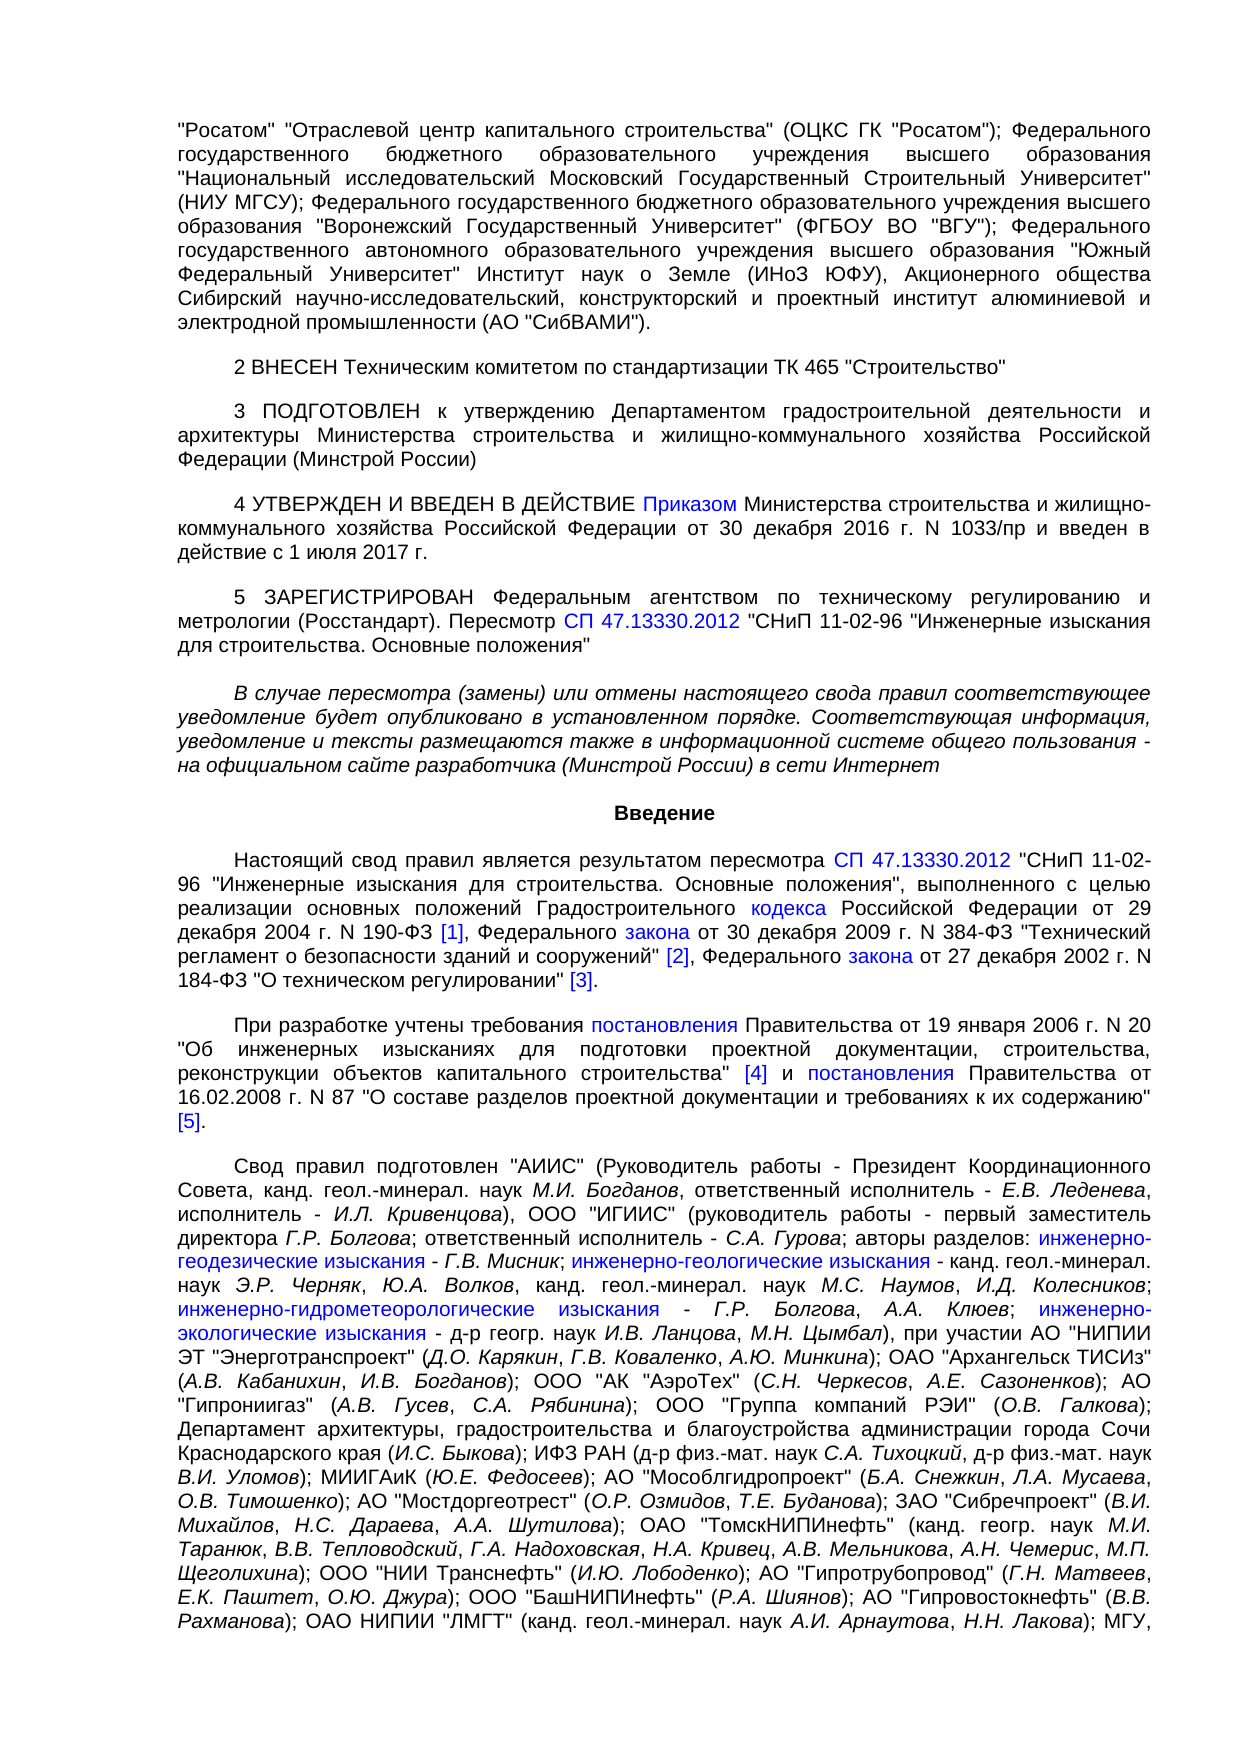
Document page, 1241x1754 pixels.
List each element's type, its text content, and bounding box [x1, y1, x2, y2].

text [177, 118, 1152, 334]
text 2 ВНЕСЕН Техническим комитетом по стандартизации ТК 465 "Строительство" [177, 354, 1152, 378]
title Введение [177, 800, 1152, 824]
text 4 УТВЕРЖДЕН И ВВЕДЕН В ДЕЙСТВИЕ Приказом Министерства строительства и жилищно-коммунального хозяйства Российской Федерации от 30 декабря 2016 г. N 1033/пр и введен в действие с 1 июля 2017 г. [177, 492, 1152, 564]
text Настоящий свод правил является результатом пересмотра СП 47.13330.2012 "СНиП 11-02-96 "Инженерные изыскания для строительства. Основные положения", выполненного с целью реализации основных положений Градостроительного кодекса Российской Федерации от 29 декабря 2004 г. N 190-ФЗ [1], Федерального закона от 30 декабря 2009 г. N 384-ФЗ "Технический регламент о безопасности зданий и сооружений" [2], Федерального закона от 27 декабря 2002 г. N 184-ФЗ "О техническом регулировании" [3]. [177, 848, 1152, 992]
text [177, 1153, 1152, 1633]
text В случае пересмотра (замены) или отмены настоящего свода правил соответствующее уведомление будет опубликовано в установленном порядке. Соответствующая информация, уведомление и тексты размещаются также в информационной системе общего пользования - на официальном сайте разработчика (Минстрой России) в сети Интернет [177, 681, 1152, 776]
text 3 ПОДГОТОВЛЕН к утверждению Департаментом градостроительной деятельности и архитектуры Министерства строительства и жилищно-коммунального хозяйства Российской Федерации (Минстрой России) [177, 399, 1152, 471]
text 5 ЗАРЕГИСТРИРОВАН Федеральным агентством по техническому регулированию и метрологии (Росстандарт). Пересмотр СП 47.13330.2012 "СНиП 11-02-96 "Инженерные изыскания для строительства. Основные положения" [177, 585, 1152, 657]
text При разработке учтены требования постановления Правительства от 19 января 2006 г. N 20 "Об инженерных изысканиях для подготовки проектной документации, строительства, реконструкции объектов капитального строительства" [4] и постановления Правительства от 16.02.2008 г. N 87 "О составе разделов проектной документации и требованиях к их содержанию" [5]. [177, 1013, 1152, 1133]
